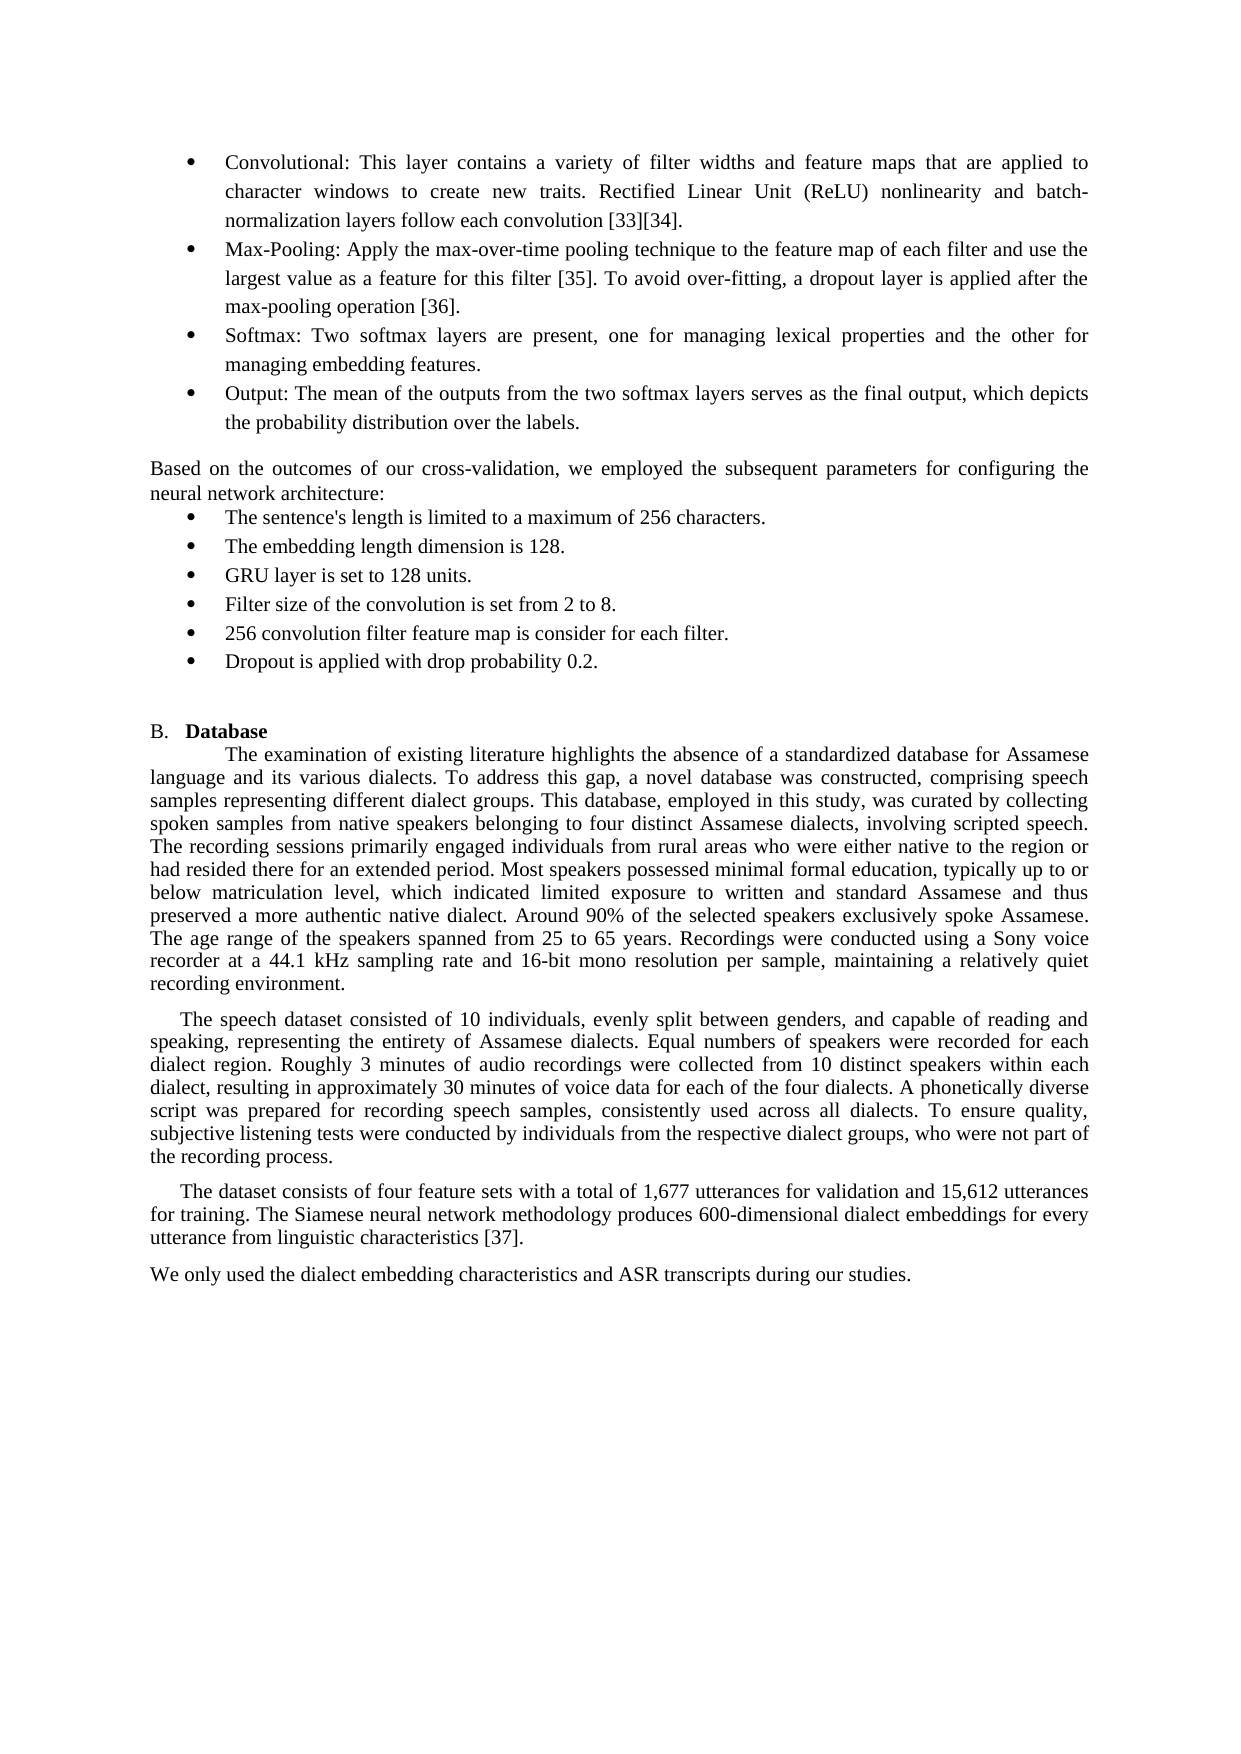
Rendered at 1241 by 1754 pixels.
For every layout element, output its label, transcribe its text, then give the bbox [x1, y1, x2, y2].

text The dataset consists of four feature sets with a total of 1,677 utterances for validation and 15,612 utterances for training. The Siamese neural network methodology produces 600-dimensional dialect embeddings for every utterance from linguistic characteristics [37]. [150, 1181, 1090, 1249]
list The embedding length dimension is 128. [187, 534, 1090, 558]
list Filter size of the convolution is set from 2 to 8. [187, 592, 1090, 616]
list GRU layer is set to 128 units. [187, 563, 1090, 587]
text The examination of existing literature highlights the absence of a standardized database for Assamese language and its various dialects. To address this gap, a novel database was constructed, comprising speech samples representing different dialect groups. This database, employed in this study, was curated by collecting spoken samples from native speakers belonging to four distinct Assamese dialects, involving scripted speech. The recording sessions primarily engaged individuals from rural areas who were either native to the region or had resided there for an extended period. Most speakers possessed minimal formal education, typically up to or below matriculation level, which indicated limited exposure to written and standard Assamese and thus preserved a more authentic native dialect. Around 90% of the selected speakers exclusively spoke Assamese. The age range of the speakers spanned from 25 to 65 years. Recordings were conducted using a Sony voice recorder at a 44.1 kHz sampling rate and 16-bit mono resolution per sample, maintaining a relatively quiet recording environment. [150, 743, 1090, 995]
list 256 convolution filter feature map is consider for each filter. [187, 621, 1090, 645]
text The speech dataset consisted of 10 individuals, evenly split between genders, and capable of reading and speaking, representing the entirety of Assamese dialects. Equal numbers of speakers were recorded for each dialect region. Roughly 3 minutes of audio recordings were collected from 10 distinct speakers within each dialect, resulting in approximately 30 minutes of voice data for each of the four dialects. A phonetically diverse script was prepared for recording speech samples, consistently used across all dialects. To ensure quality, subjective listening tests were conducted by individuals from the respective dialect groups, who were not part of the recording process. [150, 1008, 1090, 1168]
list Convolutional: This layer contains a variety of filter widths and feature maps that are applied to character windows to create new traits. Rectified Linear Unit (ReLU) nonlinearity and batch-normalization layers follow each convolution [33][34]. [187, 150, 1090, 232]
subtitle Database [150, 719, 1090, 743]
list Max-Pooling: Apply the max-over-time pooling technique to the feature map of each filter and use the largest value as a feature for this filter [35]. To avoid over-fitting, a dropout layer is applied after the max-pooling operation [36]. [187, 237, 1090, 318]
text We only used the dialect embedding characteristics and ASR transcripts during our studies. [150, 1262, 1090, 1286]
list Output: The mean of the outputs from the two softmax layers serves as the final output, which depicts the probability distribution over the labels. [187, 381, 1090, 434]
list Softmax: Two softmax layers are present, one for managing lexical properties and the other for managing embedding features. [187, 323, 1090, 376]
list The sentence's length is limited to a maximum of 256 characters. [187, 505, 1090, 529]
text Based on the outcomes of our cross-validation, we employed the subsequent parameters for configuring the neural network architecture: [150, 455, 1090, 505]
list Dropout is applied with drop probability 0.2. [187, 649, 1090, 673]
